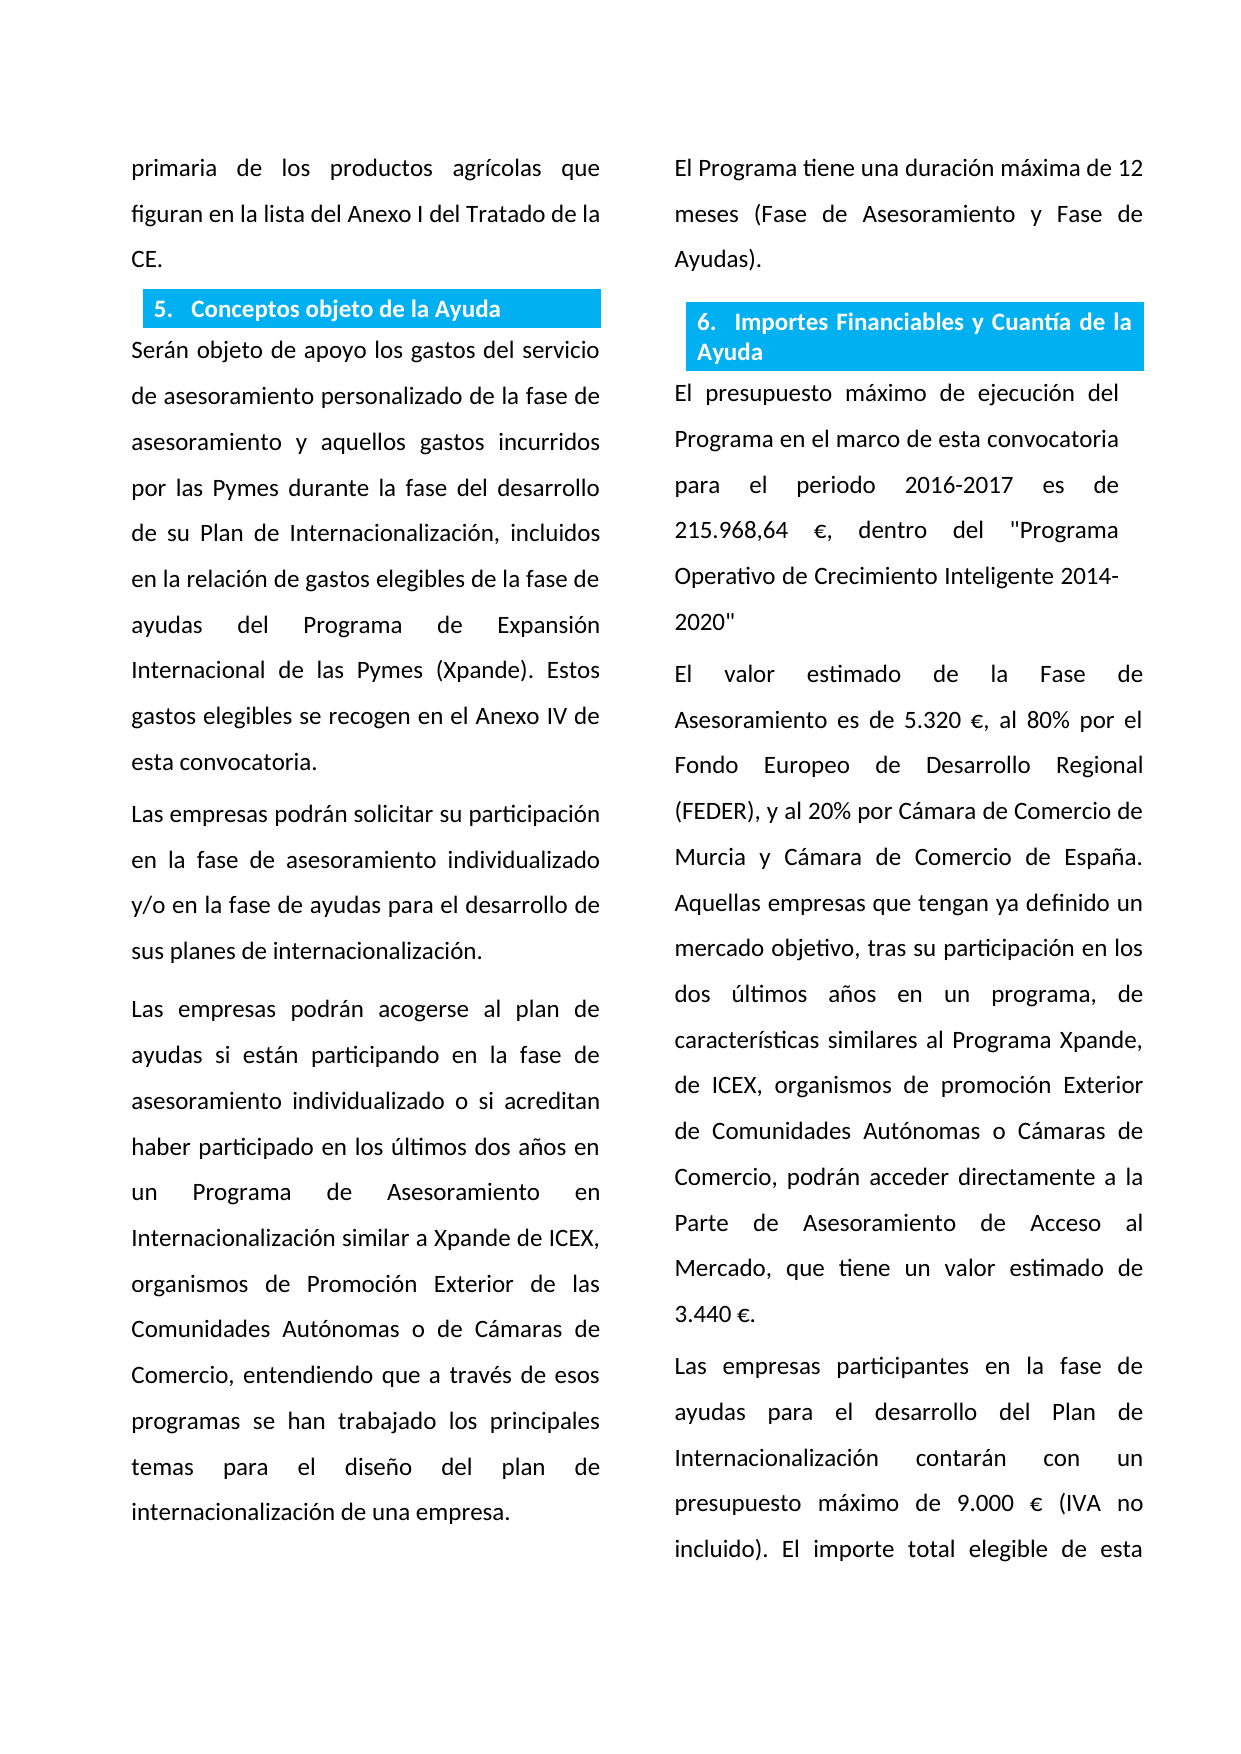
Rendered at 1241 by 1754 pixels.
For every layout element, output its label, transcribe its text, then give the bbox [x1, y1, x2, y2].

table_header Conceptos objeto de la Ayuda [143, 289, 601, 328]
text Serán objeto de apoyo los gastos del servicio de asesoramiento personalizado de la fase de asesoramiento y aquellos gastos incurridos por las Pymes durante la fase del desarrollo de su Plan de Internacionalización, incluidos en la relación de gastos elegibles de la fase de ayudas del Programa de Expansión Internacional de las Pymes (Xpande). Estos gastos elegibles se recogen en el Anexo IV de esta convocatoria. [131, 334, 601, 777]
text El valor estimado de de Asesoramiento es de 5.320 €, al 80% por el Fondo Europeo de Desarrollo Regional (FEDER), y al 20% por Cámara de Comercio de Murcia y Cámara de Comercio de España. Aquellas empresas que tengan ya definido un mercado objetivo, tras su participación en los dos últimos años en un programa, de características similares al Programa Xpande, de ICEX, organismos de promoción Exterior de Comunidades Autónomas o Cámaras de Comercio, podrán acceder directamente a de Asesoramiento de Acceso al Mercado, que tiene un valor estimado de 3.440 €. [674, 658, 1144, 1329]
text Las empresas podrán acogerse al plan de ayudas si están participando en la fase de asesoramiento individualizado o si acreditan haber participado en los últimos dos años en un Programa de Asesoramiento en Internacionalización similar a Xpande de ICEX, organismos de Promoción Exterior de las Comunidades Autónomas o de Cámaras de Comercio, entendiendo que a través de esos programas se han trabajado los principales temas para el diseño del plan de internacionalización de una empresa. [131, 993, 601, 1527]
text Las empresas podrán solicitar su participación en la fase de asesoramiento individualizado y/o en la fase de ayudas para el desarrollo de sus planes de internacionalización. [131, 798, 601, 966]
text El Programa tiene una duración máxima de 12 meses (Fase de Asesoramiento y Fase de Ayudas). [674, 152, 1144, 274]
table_header Importes Financiables y Cuantía de la Ayuda [686, 302, 1144, 371]
text El presupuesto máximo de ejecución del Programa en el marco de esta convocatoria para el periodo 2016-2017 es de 215.968,64 €, dentro del "Programa Operativo de Crecimiento Inteligente 2014-2020" [674, 377, 1119, 637]
